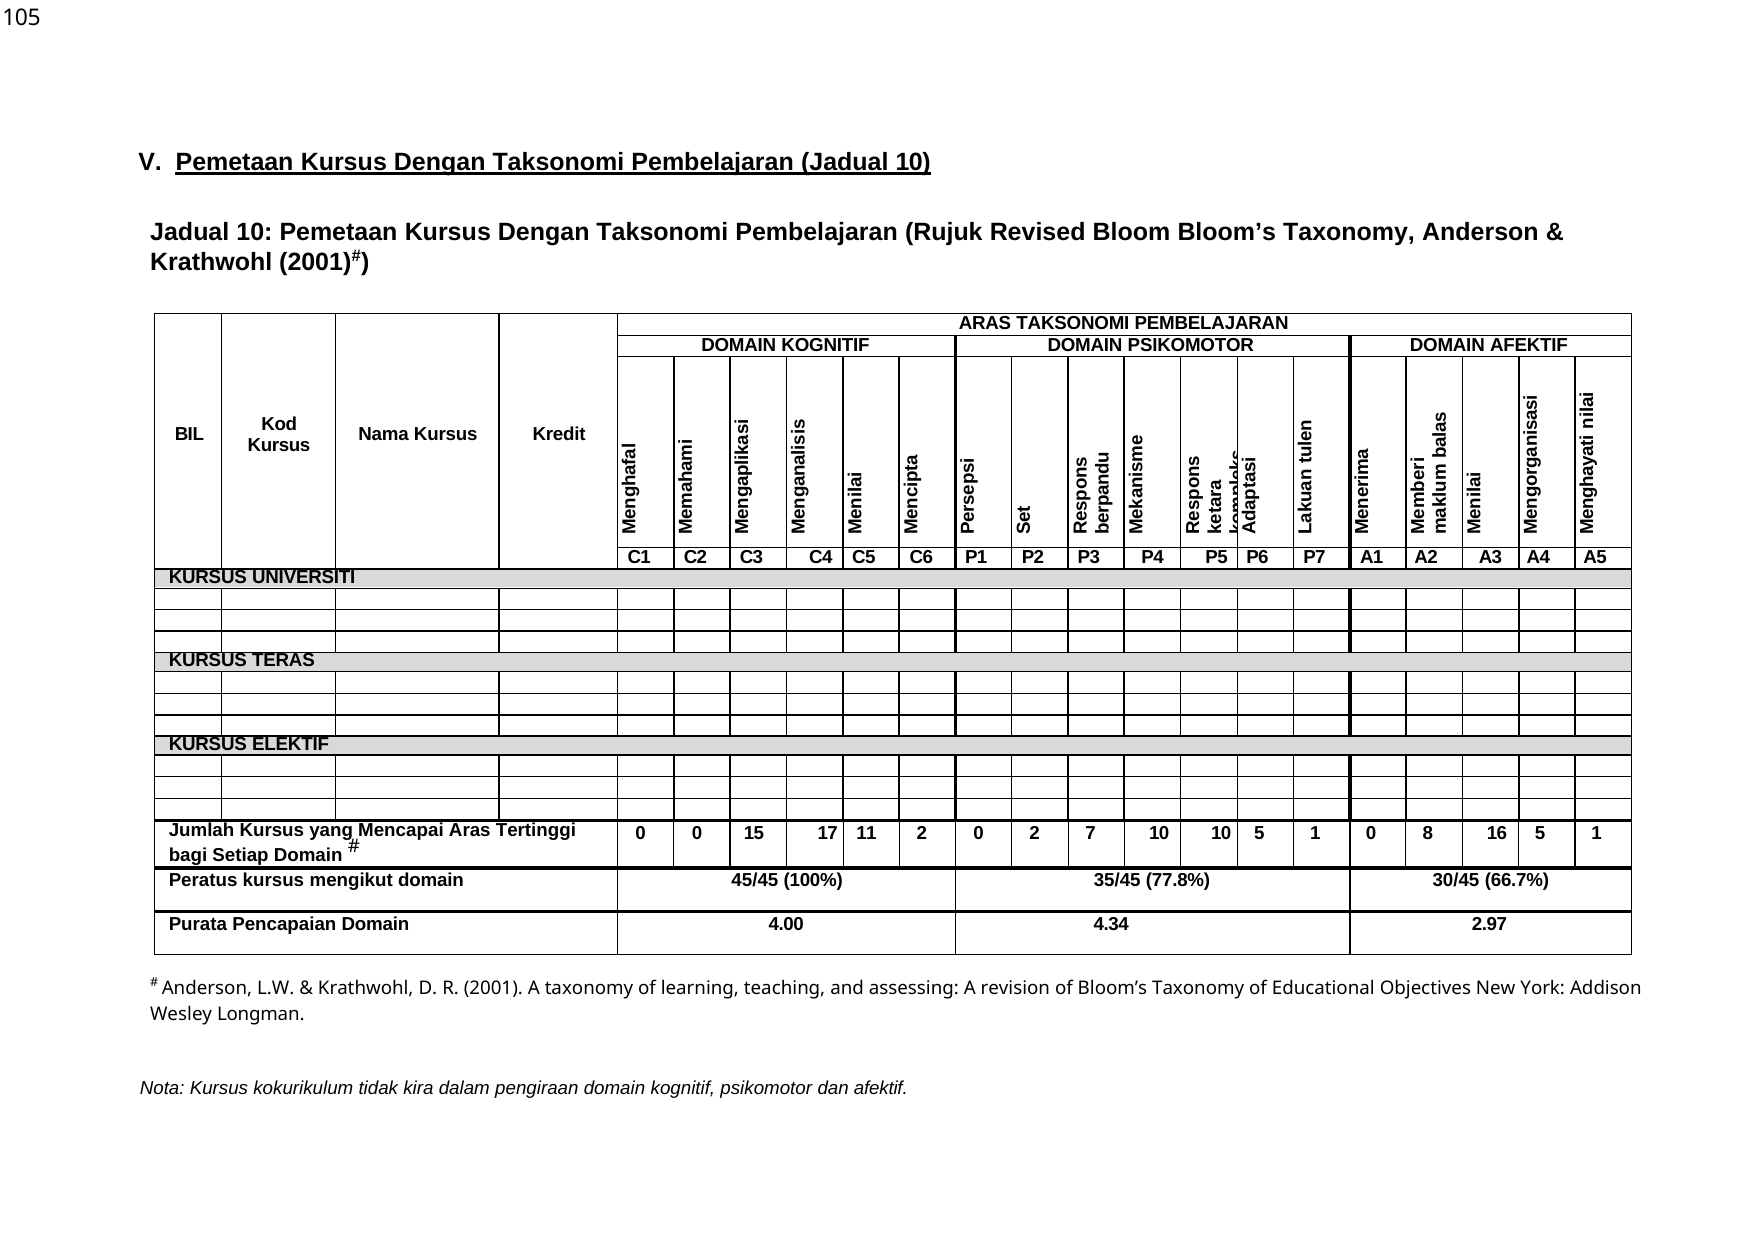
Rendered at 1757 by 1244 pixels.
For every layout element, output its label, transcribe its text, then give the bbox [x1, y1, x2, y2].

table_cell [900, 589, 954, 609]
table_cell [900, 756, 954, 776]
table_cell [1181, 672, 1237, 692]
table_cell C1 [618, 548, 673, 568]
table_cell Mengaplikasi [731, 357, 786, 547]
table_cell [1576, 756, 1631, 776]
table_cell [1012, 694, 1067, 714]
table_cell C5 [844, 548, 898, 568]
table_cell [844, 632, 898, 652]
table_cell C2 [675, 548, 729, 568]
table_cell [844, 799, 898, 819]
table_cell [1520, 610, 1574, 630]
table_cell Menghayati nilai [1576, 357, 1631, 547]
table_cell 30/45 (66.7%) [1351, 870, 1631, 910]
table_cell P3 [1069, 548, 1123, 568]
table_cell [844, 777, 898, 797]
table_cell [1352, 777, 1405, 797]
table_cell [336, 694, 498, 714]
table_cell [1352, 756, 1405, 776]
table_cell [957, 610, 1011, 630]
table_cell [844, 716, 898, 735]
table_cell [1463, 777, 1518, 797]
table_cell [1181, 756, 1237, 776]
table_cell [618, 610, 673, 630]
table_cell [1069, 632, 1123, 652]
table_cell [787, 799, 842, 819]
table_cell [155, 777, 221, 797]
table_cell [1520, 632, 1574, 652]
table_cell [731, 632, 786, 652]
table_cell [155, 589, 221, 609]
table_cell [1463, 799, 1518, 819]
table_cell [1069, 610, 1123, 630]
table_cell [1520, 694, 1574, 714]
table_cell [1181, 799, 1237, 819]
table_cell [675, 610, 729, 630]
table_cell [1069, 589, 1123, 609]
table_cell [957, 694, 1011, 714]
table_cell DOMAIN PSIKOMOTOR [957, 336, 1348, 356]
table_cell Menerima [1352, 357, 1405, 547]
table_cell Mencipta [900, 357, 954, 547]
table_cell C6 [900, 548, 954, 568]
table_cell [1407, 672, 1462, 692]
table_cell 17 [787, 822, 843, 866]
table_cell [222, 610, 335, 630]
table_cell [1576, 589, 1631, 609]
table_cell [336, 632, 498, 652]
table_cell [336, 589, 498, 609]
table_cell [1352, 610, 1405, 630]
table_cell 1 [1294, 822, 1349, 866]
table_cell 10 [1181, 822, 1237, 866]
subtitle Pemetaan Kursus Dengan Taksonomi Pembelajaran (Jadual 10) [138, 147, 1642, 176]
table_cell [1576, 694, 1631, 714]
table_cell [1463, 632, 1518, 652]
table_cell Lakuan tulen [1294, 357, 1348, 547]
table_cell [618, 694, 673, 714]
table_cell [1294, 799, 1348, 819]
table_cell [731, 777, 786, 797]
table_cell Menganalisis [787, 357, 842, 547]
table_cell [1352, 716, 1405, 735]
table_cell [957, 632, 1011, 652]
table_cell [1238, 589, 1293, 609]
table_cell P7 [1294, 548, 1348, 568]
table_cell [155, 632, 221, 652]
table_cell [900, 672, 954, 692]
table_cell 16 [1463, 822, 1518, 866]
table_cell P6 [1238, 548, 1293, 568]
table_cell Menilai [844, 357, 898, 547]
table_cell [500, 694, 617, 714]
table_cell [1520, 672, 1574, 692]
table_cell Set [1012, 357, 1067, 547]
table_cell 2 [900, 822, 955, 866]
table_cell 5 [1519, 822, 1574, 866]
table_cell [957, 777, 1011, 797]
table_cell P5 [1181, 548, 1237, 568]
table_cell [1463, 756, 1518, 776]
table_cell [1069, 777, 1123, 797]
table_cell [1125, 756, 1180, 776]
text # Anderson, L.W. & Krathwohl, D. R. (2001). A taxonomy of learning, teaching, and assessing: A revision of Bloom’s Taxonomy of Educational Objectives New York: Addison Wesley Longman. [150, 973, 1642, 1026]
table_cell [787, 589, 842, 609]
table_cell [618, 632, 673, 652]
table_cell [336, 610, 498, 630]
table_cell A3 [1463, 548, 1518, 568]
table_cell [1352, 632, 1405, 652]
table_cell [1352, 589, 1405, 609]
table_cell [844, 672, 898, 692]
table_cell [1125, 694, 1180, 714]
table_cell [1181, 716, 1237, 735]
table_cell [1125, 777, 1180, 797]
table_cell [1520, 756, 1574, 776]
table_cell 45/45 (100%) [618, 870, 955, 910]
table_cell Respons ketara kompleks [1181, 357, 1237, 547]
table_cell [1125, 716, 1180, 735]
table_cell 0 [956, 822, 1011, 866]
table_cell [155, 610, 221, 630]
table_cell [844, 610, 898, 630]
table_cell [1012, 672, 1067, 692]
table_cell [900, 799, 954, 819]
table_cell [1069, 694, 1123, 714]
table_cell Memahami [675, 357, 729, 547]
table_cell [1520, 716, 1574, 735]
table_cell [957, 716, 1011, 735]
table_cell [618, 672, 673, 692]
table_cell [675, 777, 729, 797]
table_cell [1238, 777, 1293, 797]
table_cell [1352, 672, 1405, 692]
table_cell [1407, 589, 1462, 609]
table_cell Mekanisme [1125, 357, 1180, 547]
table_cell 35/45 (77.8%) [956, 870, 1349, 910]
table_cell [222, 756, 335, 776]
table_cell [1352, 694, 1405, 714]
table_cell [1576, 672, 1631, 692]
table_cell [731, 799, 786, 819]
table_cell [1463, 672, 1518, 692]
table_cell [1238, 716, 1293, 735]
table_cell Persepsi [957, 357, 1011, 547]
table_cell [1238, 672, 1293, 692]
table_cell [731, 589, 786, 609]
table_cell [1576, 799, 1631, 819]
table_cell [1407, 777, 1462, 797]
table_cell [500, 777, 617, 797]
table_cell [1012, 589, 1067, 609]
subtitle Jadual 10: Pemetaan Kursus Dengan Taksonomi Pembelajaran (Rujuk Revised Bloom Bloom’s Taxonomy, Anderson & Krathwohl (2001)#) [150, 218, 1642, 276]
table_cell 2 [1012, 822, 1068, 866]
table_cell [787, 632, 842, 652]
table_cell [1069, 756, 1123, 776]
table_cell [957, 672, 1011, 692]
table_cell P1 [957, 548, 1011, 568]
table_cell [1463, 716, 1518, 735]
table_cell [1181, 589, 1237, 609]
table_cell [336, 799, 498, 819]
table_cell [844, 694, 898, 714]
table_cell [731, 694, 786, 714]
table_header Kredit [500, 314, 617, 568]
table_header Nama Kursus [336, 314, 498, 568]
table_cell 4.00 [618, 913, 955, 953]
table_cell Adaptasi [1238, 357, 1293, 547]
table_cell [1012, 799, 1067, 819]
table_cell P2 [1012, 548, 1067, 568]
table_cell [675, 672, 729, 692]
table_cell [222, 694, 335, 714]
table_cell [1576, 610, 1631, 630]
table_cell [787, 694, 842, 714]
table_cell [957, 756, 1011, 776]
table_cell [1294, 777, 1348, 797]
table_cell P4 [1125, 548, 1180, 568]
table_cell [500, 672, 617, 692]
table_cell [1238, 610, 1293, 630]
table_cell Jumlah Kursus yang Mencapai Aras Tertinggi bagi Setiap Domain # [155, 822, 617, 866]
table_cell [618, 799, 673, 819]
table_cell [1520, 777, 1574, 797]
table_cell Purata Pencapaian Domain [155, 913, 617, 953]
table_cell [1294, 694, 1348, 714]
table_cell [618, 756, 673, 776]
table_cell [1238, 799, 1293, 819]
table_cell C3 [731, 548, 786, 568]
table_cell [1294, 610, 1348, 630]
table_cell Peratus kursus mengikut domain [155, 870, 617, 910]
table_cell [1576, 632, 1631, 652]
table_header ARAS TAKSONOMI PEMBELAJARAN [618, 314, 1631, 335]
table_cell [1294, 589, 1348, 609]
table_header Kod Kursus [222, 314, 335, 568]
table_cell [1069, 799, 1123, 819]
table_cell A1 [1352, 548, 1405, 568]
table_cell [618, 589, 673, 609]
table_cell Mengorganisasi [1520, 357, 1574, 547]
table_cell [618, 716, 673, 735]
table_cell 10 [1125, 822, 1180, 866]
table_cell [1407, 756, 1462, 776]
table_cell [1463, 694, 1518, 714]
table_cell 0 [618, 822, 673, 866]
table_cell [844, 756, 898, 776]
table_cell [1576, 777, 1631, 797]
table_cell [1407, 694, 1462, 714]
table_cell DOMAIN KOGNITIF [618, 336, 954, 356]
table_cell A2 [1407, 548, 1462, 568]
table_cell 11 [844, 822, 899, 866]
table_cell [1125, 632, 1180, 652]
table_cell [787, 777, 842, 797]
table_cell [675, 632, 729, 652]
table_cell [787, 756, 842, 776]
table_cell [222, 777, 335, 797]
table_cell [1352, 799, 1405, 819]
table_cell Menilai [1463, 357, 1518, 547]
table_cell [1294, 632, 1348, 652]
table_cell [1407, 610, 1462, 630]
table_cell [1125, 672, 1180, 692]
table_cell [1238, 756, 1293, 776]
table_cell Memberi maklum balas [1407, 357, 1462, 547]
table_cell A5 [1576, 548, 1631, 568]
text Nota: Kursus kokurikulum tidak kira dalam pengiraan domain kognitif, psikomotor dan afektif. [139, 1077, 1642, 1098]
table_cell C4 [787, 548, 842, 568]
table_cell [731, 672, 786, 692]
table_cell [675, 756, 729, 776]
table_cell [155, 799, 221, 819]
table_header BIL [155, 314, 221, 568]
table_cell [675, 589, 729, 609]
table_cell [1125, 799, 1180, 819]
table_cell [1125, 610, 1180, 630]
table_cell [1407, 716, 1462, 735]
table_cell [1181, 610, 1237, 630]
table_cell [731, 756, 786, 776]
table_cell [500, 632, 617, 652]
table_cell [336, 756, 498, 776]
table_cell [155, 756, 221, 776]
table_cell [500, 756, 617, 776]
table_cell [1012, 777, 1067, 797]
table_cell [1407, 799, 1462, 819]
table_cell [675, 716, 729, 735]
table_cell KURSUS ELEKTIF [155, 737, 1631, 754]
table_cell 8 [1406, 822, 1462, 866]
table_cell [1294, 756, 1348, 776]
table_cell [1181, 632, 1237, 652]
table_cell 0 [1351, 822, 1405, 866]
table_cell 4.34 [956, 913, 1349, 953]
table_cell [1520, 799, 1574, 819]
table_cell [500, 589, 617, 609]
table_cell Respons berpandu [1069, 357, 1123, 547]
table_cell [1520, 589, 1574, 609]
table_cell [1238, 694, 1293, 714]
table_cell [618, 777, 673, 797]
table_cell [1463, 610, 1518, 630]
table_cell [900, 777, 954, 797]
table_cell [1294, 716, 1348, 735]
table_cell [222, 632, 335, 652]
table_cell [957, 799, 1011, 819]
table_cell 5 [1238, 822, 1293, 866]
table_cell [222, 799, 335, 819]
table_cell A4 [1520, 548, 1574, 568]
table_cell [675, 799, 729, 819]
table_cell [787, 716, 842, 735]
table_cell [1069, 672, 1123, 692]
table_cell [222, 589, 335, 609]
table_cell [155, 716, 221, 735]
table_cell [1294, 672, 1348, 692]
table_cell [155, 694, 221, 714]
table_cell 2.97 [1351, 913, 1631, 953]
table_cell 15 [731, 822, 786, 866]
table_cell 1 [1576, 822, 1631, 866]
table_cell [1407, 632, 1462, 652]
table_cell [900, 716, 954, 735]
table_cell [675, 694, 729, 714]
table_cell [1012, 756, 1067, 776]
table_cell [900, 632, 954, 652]
table_cell [900, 610, 954, 630]
table_cell [957, 589, 1011, 609]
table_cell [1576, 716, 1631, 735]
table_cell [500, 716, 617, 735]
table_cell [155, 672, 221, 692]
table_cell DOMAIN AFEKTIF [1352, 336, 1631, 356]
table_cell [1069, 716, 1123, 735]
table_cell [1181, 777, 1237, 797]
table_cell [336, 716, 498, 735]
table_cell [1012, 716, 1067, 735]
table_cell [731, 610, 786, 630]
table_cell [731, 716, 786, 735]
table_cell [1181, 694, 1237, 714]
table_cell KURSUS UNIVERSITI [155, 570, 1631, 587]
table_cell [336, 672, 498, 692]
table_cell 7 [1069, 822, 1124, 866]
table_cell 0 [674, 822, 729, 866]
table_cell [1012, 610, 1067, 630]
table_cell [222, 672, 335, 692]
table_cell [900, 694, 954, 714]
table_cell [1125, 589, 1180, 609]
table_cell [222, 716, 335, 735]
table_cell [1238, 632, 1293, 652]
table_cell [787, 610, 842, 630]
table_cell [500, 610, 617, 630]
table_cell [336, 777, 498, 797]
table_cell [500, 799, 617, 819]
table_cell [1463, 589, 1518, 609]
table_cell [844, 589, 898, 609]
table_cell [787, 672, 842, 692]
table_cell KURSUS TERAS [155, 653, 1631, 671]
table_cell [1012, 632, 1067, 652]
table_cell Menghafal [618, 357, 673, 547]
